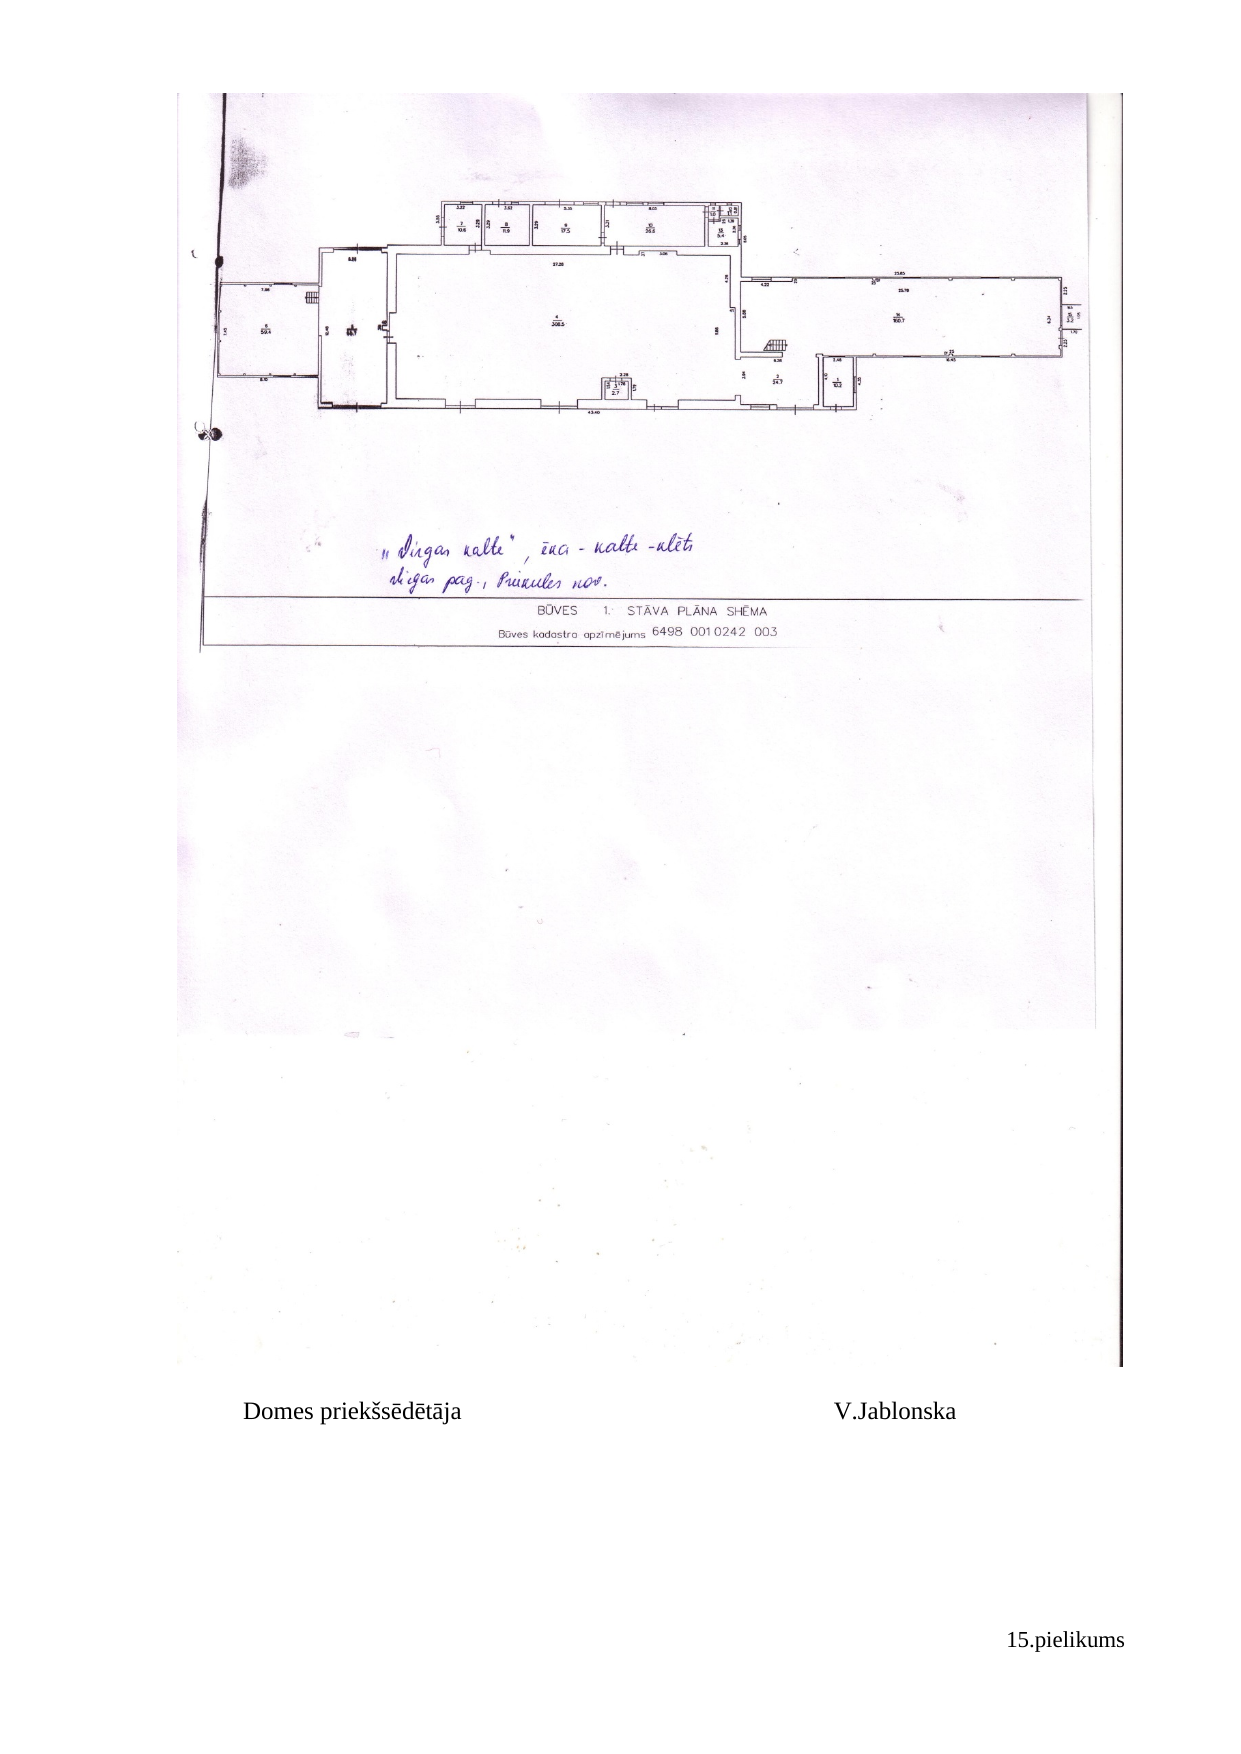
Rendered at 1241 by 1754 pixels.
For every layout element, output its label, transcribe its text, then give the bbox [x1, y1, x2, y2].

text 15.pielikums [177, 1626, 1125, 1652]
text Domes priekšsēdētāja V.Jablonska [177, 1396, 1125, 1425]
picture [177, 93, 1123, 1367]
